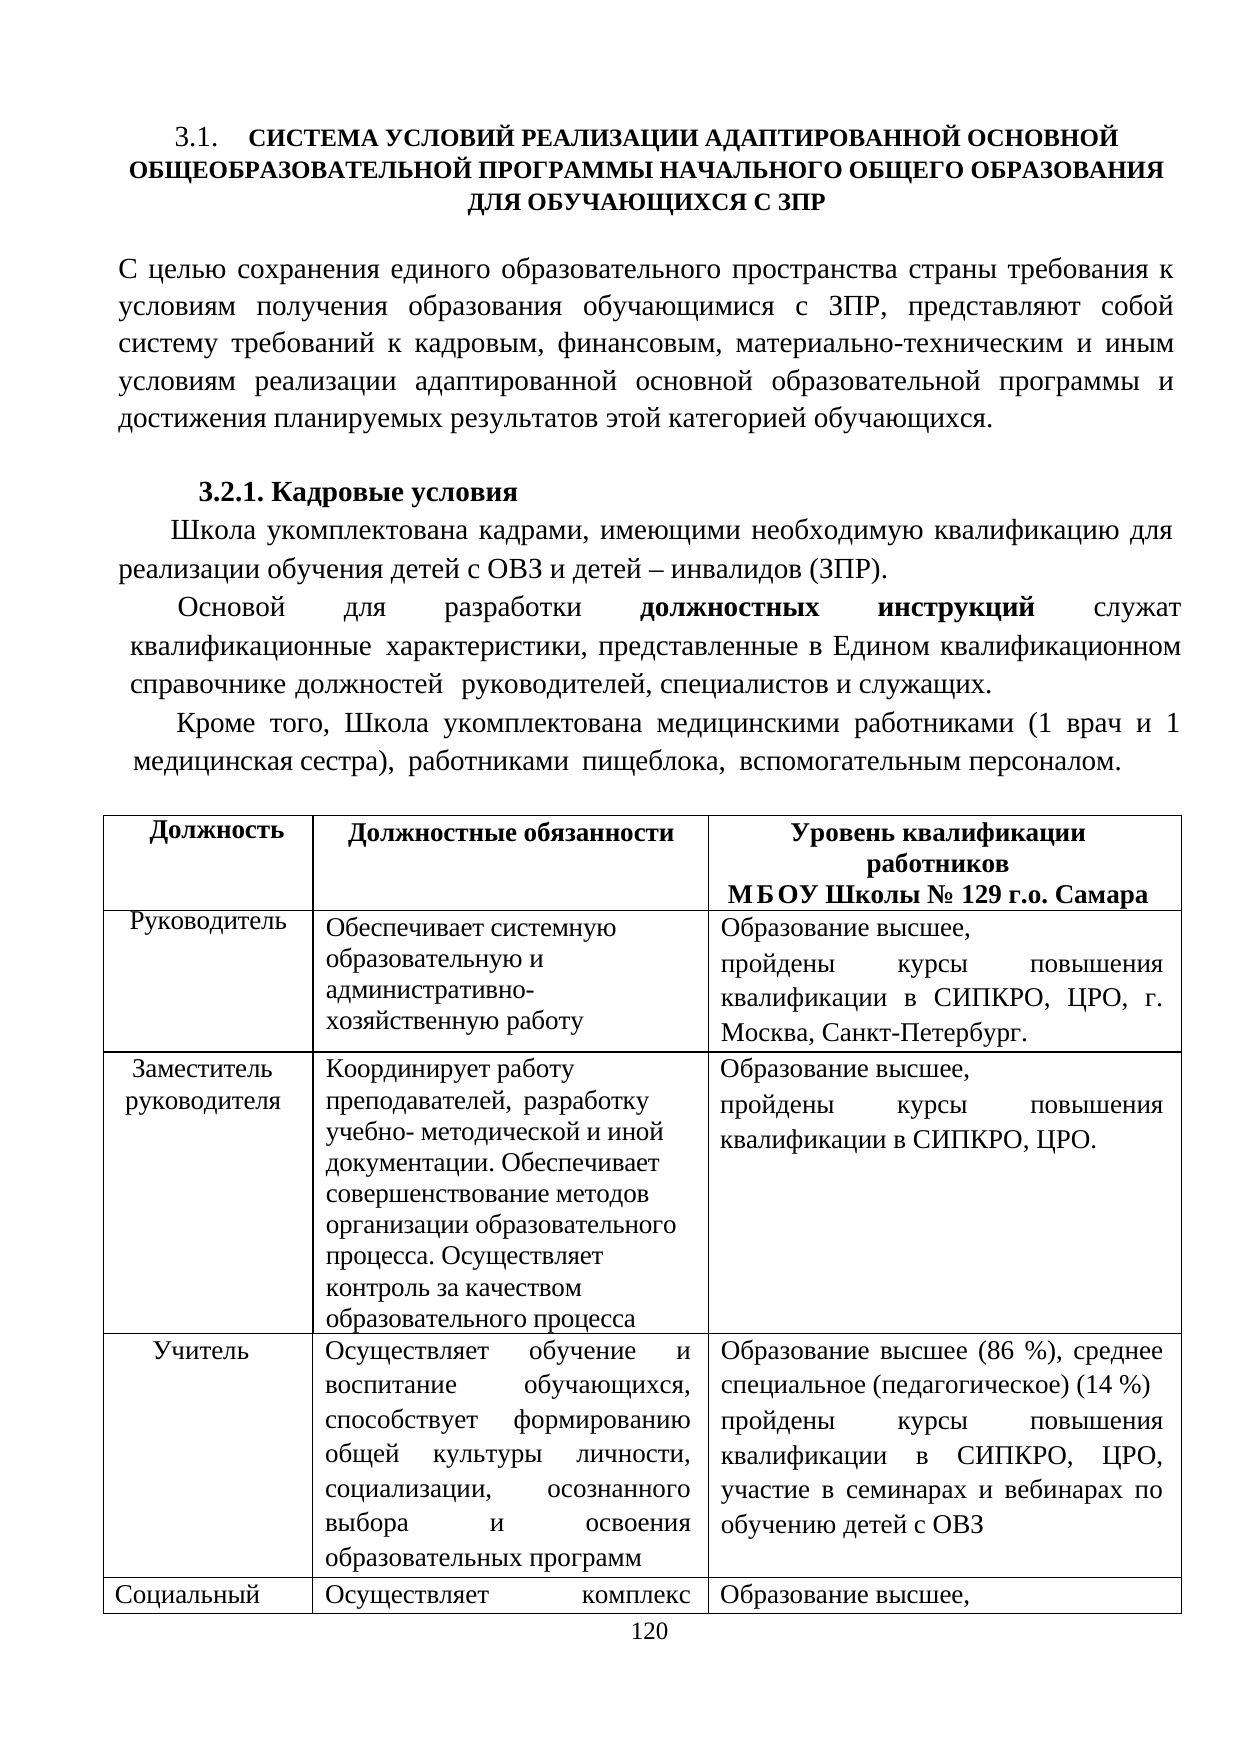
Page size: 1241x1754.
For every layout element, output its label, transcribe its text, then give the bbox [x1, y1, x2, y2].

table_header Должностные обязанности [314, 816, 708, 910]
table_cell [709, 1578, 1181, 1613]
text Школа укомплектована кадрами, имеющими необходимую квалификацию для реализации обучения детей с ОВЗ и детей – инвалидов (ЗПР). [118, 512, 1174, 584]
table_cell Образование высшее (86 %), среднее специальное (педагогическое) (14 %) пройдены курсы повышения квалификации в СИПКРО, ЦРО, участие в семинарах и вебинарах по обучению детей с ОВЗ [709, 1334, 1181, 1577]
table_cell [313, 1578, 708, 1613]
text Кроме того, Школа укомплектована медицинскими работниками (1 врач и 1 медицинская сестра), работниками пищеблока, вспомогательным персоналом. [133, 705, 1181, 777]
table_cell Учитель [104, 1334, 312, 1577]
table_cell Руководитель [104, 911, 312, 1051]
list СИСТЕМА УСЛОВИЙ РЕАЛИЗАЦИИ АДАПТИРОВАННОЙ ОСНОВНОЙ ОБЩЕОБРАЗОВАТЕЛЬНОЙ ПРОГРАММЫ НАЧАЛЬНОГО ОБЩЕГО ОБРАЗОВАНИЯ ДЛЯ ОБУЧАЮЩИХСЯ С ЗПР [118, 119, 1175, 216]
table_cell Заместитель руководителя [104, 1053, 312, 1333]
table_cell Осуществляет обучение и воспитание обучающихся, способствует формированию общей культуры личности, социализации, осознанного выбора и освоения образовательных программ [313, 1334, 708, 1577]
table_cell Социальный педагог [104, 1578, 312, 1613]
list С целью сохранения единого образовательного пространства страны требования к условиям получения образования обучающимися с ЗПР, представляют собой систему требований к кадровым, финансовым, материально-техническим и иным условиям реализации адаптированной основной образовательной программы и достижения планируемых результатов этой категорией обучающихся. [118, 251, 1175, 433]
table_cell Образование высшее, пройдены курсы повышения квалификации в СИПКРО, ЦРО, г. Москва, Санкт-Петербург. [709, 911, 1181, 1051]
text 3.2.1. Кадровые условия [118, 474, 1181, 507]
table_header Должность [104, 816, 312, 910]
text Основой для разработки должностных инструкций служат квалификационные характеристики, представленные в Едином квалификационном справочнике должностей руководителей, специалистов и служащих. [130, 589, 1181, 700]
table_cell Координирует работу преподавателей, разработку учебно- методической и иной документации. Обеспечивает совершенствование методов организации образовательного процесса. Осуществляет контроль за качеством образовательного процесса [314, 1053, 708, 1333]
table_cell Образование высшее, пройдены курсы повышения квалификации в СИПКРО, ЦРО. [709, 1053, 1181, 1333]
table_cell Обеспечивает системную образовательную и административно- хозяйственную работу [314, 911, 708, 1051]
table_header Уровень квалификации работников МБОУ Школы № 129 г.о. Самара [709, 816, 1181, 910]
